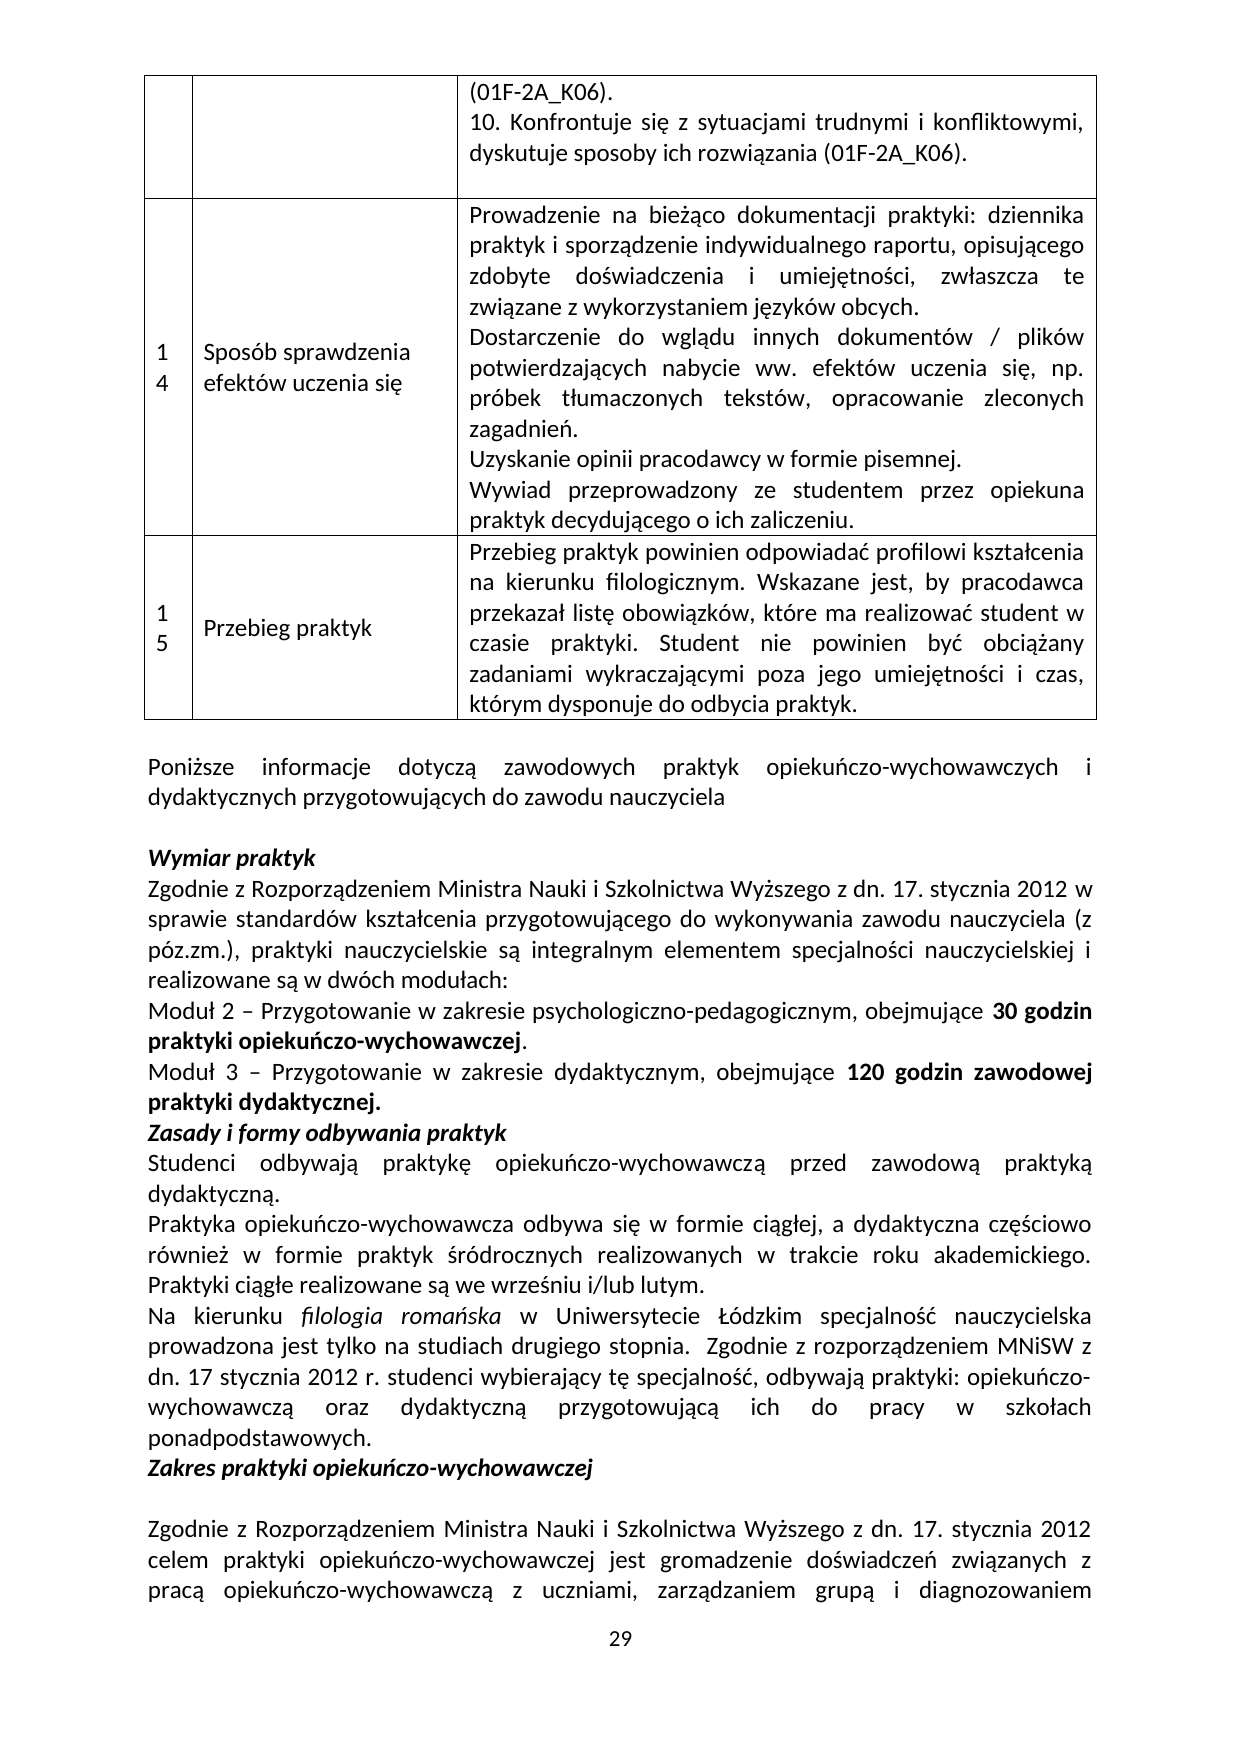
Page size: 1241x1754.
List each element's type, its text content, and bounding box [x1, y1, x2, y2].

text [148, 1514, 1093, 1605]
text Na kierunku filologia romańska w Uniwersytecie Łódzkim specjalność nauczycielska prowadzona jest tylko na studiach drugiego stopnia. Zgodnie z rozporządzeniem MNiSW z dn. 17 stycznia 2012 r. studenci wybierający tę specjalność, odbywają praktyki: opiekuńczo-wychowawczą oraz dydaktyczną przygotowującą ich do pracy w szkołach ponadpodstawowych. [148, 1300, 1093, 1453]
table_cell 15 [145, 536, 192, 719]
text Zasady i formy odbywania praktyk [148, 1117, 1093, 1147]
text Studenci odbywają praktykę opiekuńczo-wychowawczą przed zawodową praktyką dydaktyczną. [148, 1147, 1093, 1208]
table_cell Sposób sprawdzenia efektów uczenia się [193, 199, 457, 535]
table_cell Prowadzenie na bieżąco dokumentacji praktyki: dziennika praktyk i sporządzenie indywidualnego raportu, opisującego zdobyte doświadczenia i umiejętności, zwłaszcza te związane z wykorzystaniem języków obcych. Dostarczenie do wglądu innych dokumentów / plików potwierdzających nabycie ww. efektów uczenia się, np. próbek tłumaczonych tekstów, opracowanie zleconych zagadnień. Uzyskanie opinii pracodawcy w formie pisemnej. Wywiad przeprowadzony ze studentem przez opiekuna praktyk decydującego o ich zaliczeniu. [458, 199, 1096, 535]
text Zakres praktyki opiekuńczo-wychowawczej [148, 1453, 1093, 1483]
table_cell 14 [145, 199, 192, 535]
text Moduł 2 – Przygotowanie w zakresie psychologiczno-pedagogicznym, obejmujące 30 godzin praktyki opiekuńczo-wychowawczej. [148, 995, 1093, 1056]
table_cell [193, 76, 457, 198]
text Moduł 3 – Przygotowanie w zakresie dydaktycznym, obejmujące 120 godzin zawodowej praktyki dydaktycznej. [148, 1056, 1093, 1117]
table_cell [458, 76, 1096, 198]
table_cell Przebieg praktyk powinien odpowiadać profilowi kształcenia na kierunku filologicznym. Wskazane jest, by pracodawca przekazał listę obowiązków, które ma realizować student w czasie praktyki. Student nie powinien być obciążany zadaniami wykraczającymi poza jego umiejętności i czas, którym dysponuje do odbycia praktyk. [458, 536, 1096, 719]
table_cell Przebieg praktyk [193, 536, 457, 719]
text Zgodnie z Rozporządzeniem Ministra Nauki i Szkolnictwa Wyższego z dn. 17. stycznia 2012 w sprawie standardów kształcenia przygotowującego do wykonywania zawodu nauczyciela (z póz.zm.), praktyki nauczycielskie są integralnym elementem specjalności nauczycielskiej i realizowane są w dwóch modułach: [148, 873, 1093, 995]
text Praktyka opiekuńczo-wychowawcza odbywa się w formie ciągłej, a dydaktyczna częściowo również w formie praktyk śródrocznych realizowanych w trakcie roku akademickiego. Praktyki ciągłe realizowane są we wrześniu i/lub lutym. [148, 1208, 1093, 1300]
text Poniższe informacje dotyczą zawodowych praktyk opiekuńczo-wychowawczych i dydaktycznych przygotowujących do zawodu nauczyciela [148, 751, 1093, 812]
text Wymiar praktyk [148, 842, 1093, 873]
table_cell 13 [145, 76, 192, 198]
